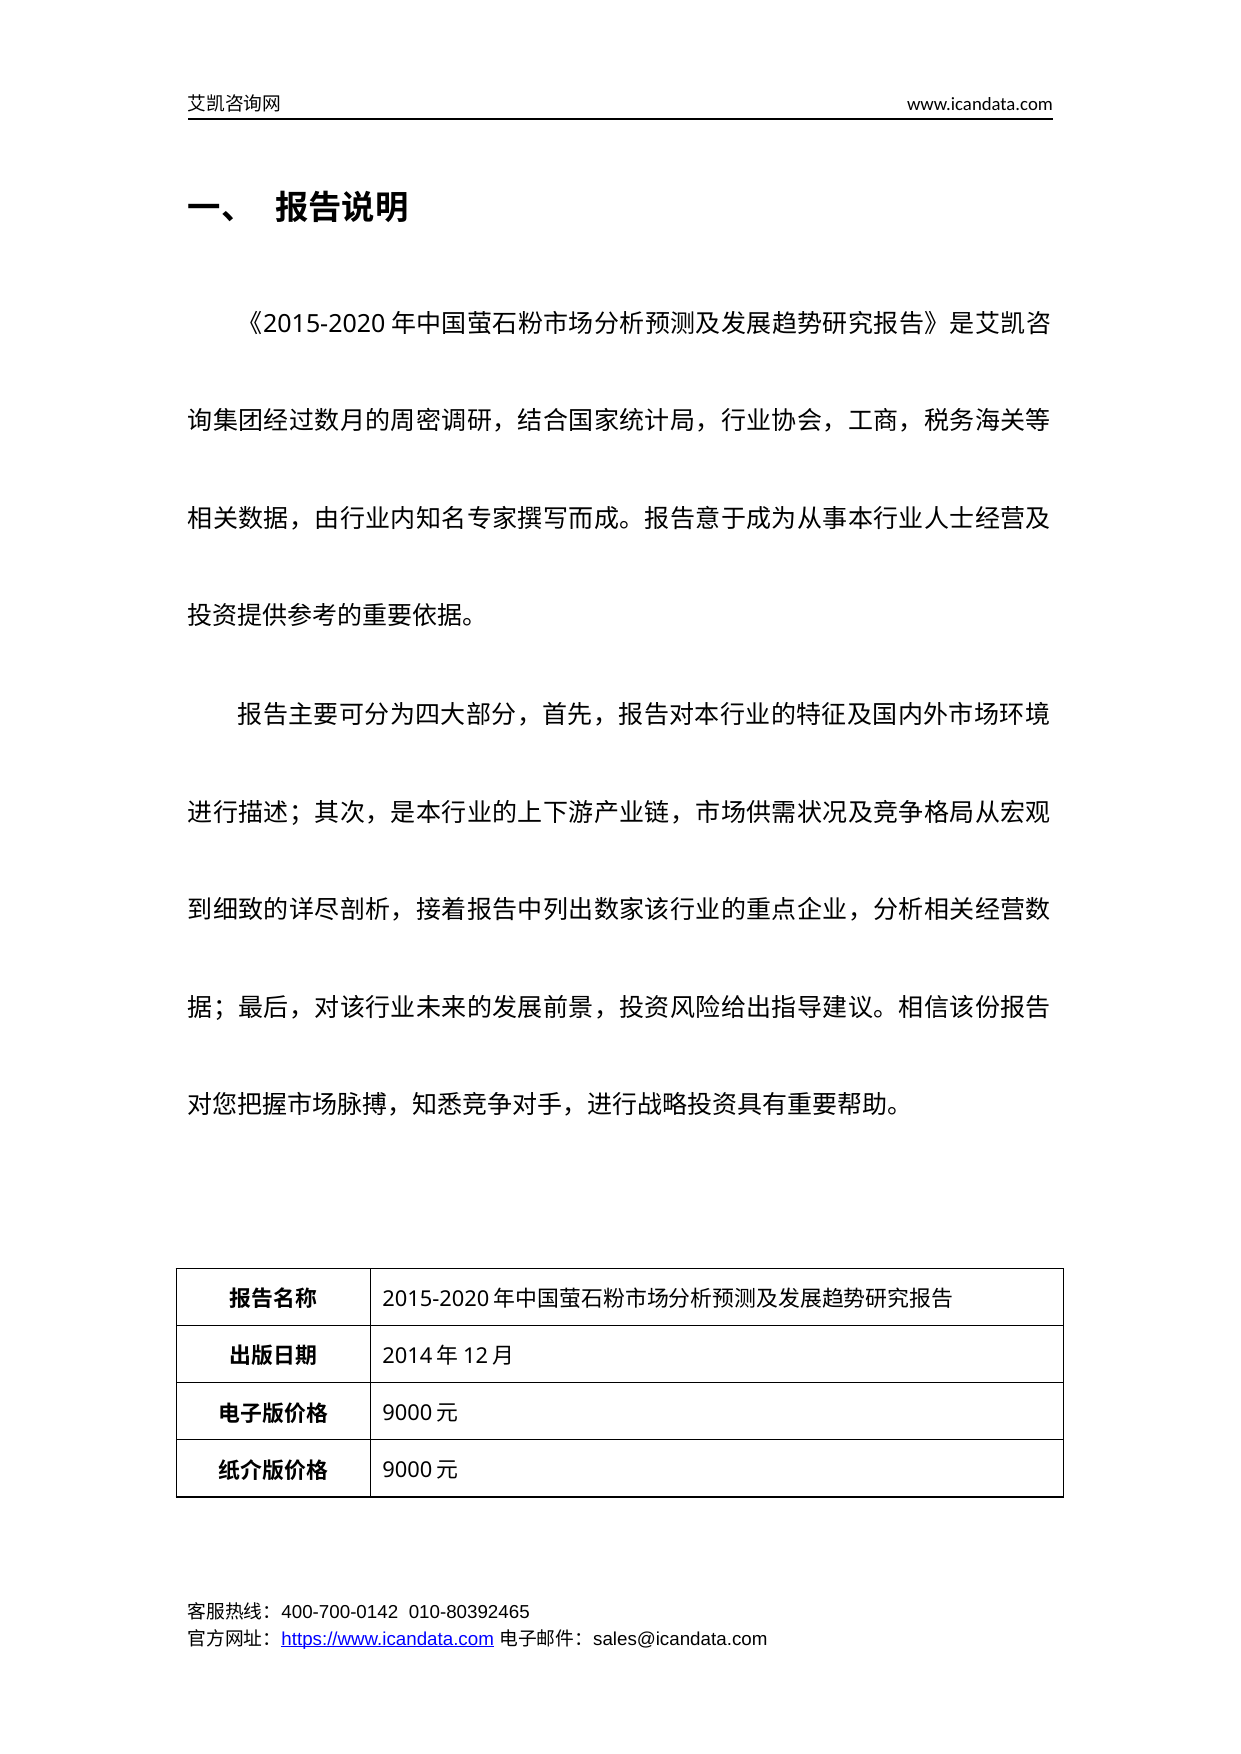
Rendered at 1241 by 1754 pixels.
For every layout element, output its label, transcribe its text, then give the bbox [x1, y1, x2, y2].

table_cell 出版日期 [177, 1326, 370, 1382]
table_cell 电子版价格 [177, 1383, 370, 1439]
text 《2015-2020年中国萤石粉市场分析预测及发展趋势研究报告》是艾凯咨询集团经过数月的周密调研，结合国家统计局，行业协会，工商，税务海关等相关数据，由行业内知名专家撰写而成。报告意于成为从事本行业人士经营及投资提供参考的重要依据。 [187, 289, 1053, 646]
table_cell 9000元 [371, 1440, 1063, 1496]
text 报告主要可分为四大部分，首先，报告对本行业的特征及国内外市场环境进行描述；其次，是本行业的上下游产业链，市场供需状况及竞争格局从宏观到细致的详尽剖析，接着报告中列出数家该行业的重点企业，分析相关经营数据；最后，对该行业未来的发展前景，投资风险给出指导建议。相信该份报告对您把握市场脉搏，知悉竞争对手，进行战略投资具有重要帮助。 [187, 681, 1053, 1136]
table_header 2015-2020年中国萤石粉市场分析预测及发展趋势研究报告 [371, 1269, 1063, 1325]
table_header 报告名称 [177, 1269, 370, 1325]
table_cell 纸介版价格 [177, 1440, 370, 1496]
subtitle 报告说明 [187, 172, 1053, 237]
table_cell 2014年12月 [371, 1326, 1063, 1382]
table_cell 9000元 [371, 1383, 1063, 1439]
